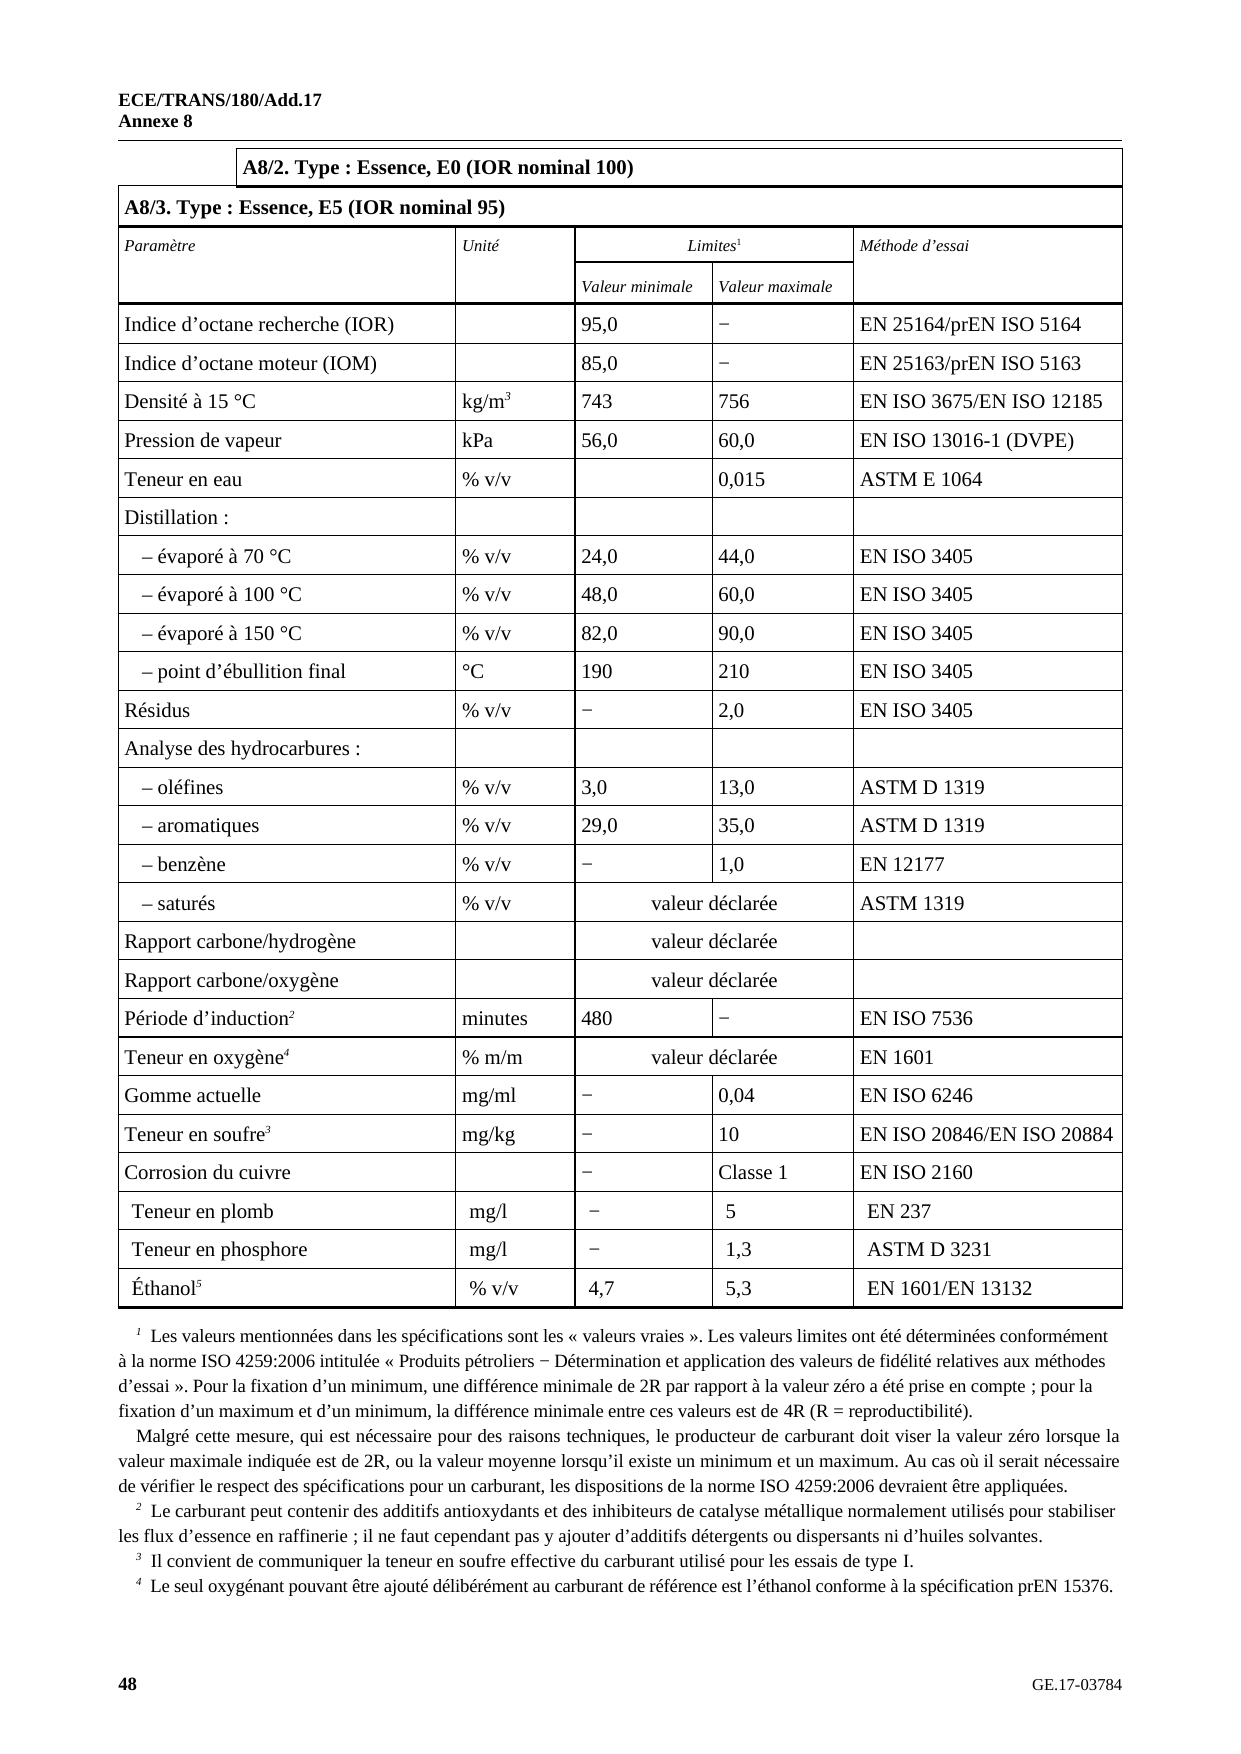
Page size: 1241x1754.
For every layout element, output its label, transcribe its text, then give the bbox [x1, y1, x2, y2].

table_cell % v/v [456, 883, 574, 921]
table_cell % m/m [456, 1038, 574, 1075]
table_header A8/2. Type : Essence, E0 (IOR nominal 100) [237, 149, 1122, 185]
table_cell [854, 922, 1122, 959]
table_cell 210 [713, 652, 853, 689]
table_cell EN 12177 [854, 845, 1122, 882]
table_cell 1,0 [713, 845, 853, 882]
table_cell mg/l [456, 1192, 574, 1229]
table_cell mg/ml [456, 1076, 574, 1113]
table_cell − [713, 305, 853, 343]
text 3 Il convient de communiquer la teneur en soufre effective du carburant utilisé pour les essais de type I. [118, 1547, 1122, 1572]
table_cell ASTM 1319 [854, 883, 1122, 921]
table_cell % v/v [456, 768, 574, 805]
table_cell Limites1 [576, 228, 853, 261]
table_cell valeur déclarée [576, 883, 853, 921]
table_cell – évaporé à 70 °C [119, 536, 455, 574]
table_cell % v/v [456, 614, 574, 651]
table_cell 756 [713, 382, 853, 420]
table_cell [456, 498, 574, 535]
text 1 Les valeurs mentionnées dans les spécifications sont les « valeurs vraies ». Les valeurs limites ont été déterminées conformément à la norme ISO 4259:2006 intitulée « Produits pétroliers − Détermination et application des valeurs de fidélité relatives aux méthodes d’essai ». Pour la fixation d’un minimum, une différence minimale de 2R par rapport à la valeur zéro a été prise en compte ; pour la fixation d’un maximum et d’un minimum, la différence minimale entre ces valeurs est de 4R (R = reproductibilité). [118, 1322, 1122, 1422]
table_cell 2,0 [713, 691, 853, 728]
table_cell EN 25164/prEN ISO 5164 [854, 305, 1122, 343]
table_cell [456, 1153, 574, 1191]
table_cell 743 [576, 382, 712, 420]
table_cell [456, 922, 574, 959]
table_cell [576, 459, 712, 497]
table_cell A8/3. Type : Essence, E5 (IOR nominal 95) [119, 186, 1122, 225]
table_cell − [576, 691, 712, 728]
table_cell Méthode d’essai [854, 228, 1122, 302]
table_cell Période d’induction2 [119, 999, 455, 1036]
table_cell Distillation : [119, 498, 455, 535]
table_cell EN 237 [854, 1192, 1122, 1229]
table_cell [456, 729, 574, 767]
table_cell % v/v [456, 845, 574, 882]
table_cell EN 1601 [854, 1038, 1122, 1075]
table_cell % v/v [456, 459, 574, 497]
table_cell − [576, 1192, 712, 1229]
table_cell EN ISO 3405 [854, 536, 1122, 574]
table_cell EN ISO 6246 [854, 1076, 1122, 1113]
table_cell 48,0 [576, 575, 712, 612]
table_cell – oléfines [119, 768, 455, 805]
table_cell 60,0 [713, 421, 853, 458]
table_cell 95,0 [576, 305, 712, 343]
table_cell EN ISO 7536 [854, 999, 1122, 1036]
table_cell 13,0 [713, 768, 853, 805]
table_cell 44,0 [713, 536, 853, 574]
table_cell Éthanol5 [119, 1269, 455, 1306]
table_cell valeur déclarée [576, 922, 853, 959]
table_cell 82,0 [576, 614, 712, 651]
table_cell % v/v [456, 536, 574, 574]
table_cell Résidus [119, 691, 455, 728]
table_cell [456, 305, 574, 343]
table_cell Rapport carbone/hydrogène [119, 922, 455, 959]
table_cell – évaporé à 150 °C [119, 614, 455, 651]
table_cell EN ISO 20846/EN ISO 20884 [854, 1115, 1122, 1152]
table_cell 10 [713, 1115, 853, 1152]
table_cell – évaporé à 100 °C [119, 575, 455, 612]
table_cell EN 1601/EN 13132 [854, 1269, 1122, 1306]
table_cell 29,0 [576, 806, 712, 844]
table_cell Teneur en phosphore [119, 1230, 455, 1268]
table_cell Valeur minimale [576, 263, 712, 302]
table_cell % v/v [456, 1269, 574, 1306]
text 4 Le seul oxygénant pouvant être ajouté délibérément au carburant de référence est l’éthanol conforme à la spécification prEN 15376. [118, 1572, 1122, 1597]
table_cell ASTM D 3231 [854, 1230, 1122, 1268]
table_cell [854, 960, 1122, 998]
table_cell ASTM E 1064 [854, 459, 1122, 497]
table_cell [456, 960, 574, 998]
table_cell EN ISO 2160 [854, 1153, 1122, 1191]
table_cell Gomme actuelle [119, 1076, 455, 1113]
table_cell [713, 729, 853, 767]
table_cell EN ISO 3405 [854, 575, 1122, 612]
table_cell ASTM D 1319 [854, 768, 1122, 805]
table_cell 5 [713, 1192, 853, 1229]
table_cell [713, 498, 853, 535]
table_cell valeur déclarée [576, 960, 853, 998]
table_cell % v/v [456, 575, 574, 612]
table_cell mg/l [456, 1230, 574, 1268]
table_cell [456, 344, 574, 381]
table_cell 85,0 [576, 344, 712, 381]
table_cell [854, 498, 1122, 535]
table_cell − [713, 344, 853, 381]
table_cell − [576, 1230, 712, 1268]
table_cell 1,3 [713, 1230, 853, 1268]
table_cell 56,0 [576, 421, 712, 458]
table_cell – benzène [119, 845, 455, 882]
table_cell Teneur en eau [119, 459, 455, 497]
table_cell − [713, 999, 853, 1036]
table_cell valeur déclarée [576, 1038, 853, 1075]
table_cell EN ISO 3405 [854, 691, 1122, 728]
table_cell % v/v [456, 691, 574, 728]
table_cell − [576, 1076, 712, 1113]
table_cell Paramètre [119, 228, 455, 302]
table_cell [576, 498, 712, 535]
table_cell EN ISO 3405 [854, 652, 1122, 689]
table_cell [576, 729, 712, 767]
table_cell Teneur en plomb [119, 1192, 455, 1229]
table_cell Teneur en oxygène4 [119, 1038, 455, 1075]
table_cell Analyse des hydrocarbures : [119, 729, 455, 767]
table_cell [854, 729, 1122, 767]
table_cell kg/m3 [456, 382, 574, 420]
table_cell Classe 1 [713, 1153, 853, 1191]
text Malgré cette mesure, qui est nécessaire pour des raisons techniques, le producteur de carburant doit viser la valeur zéro lorsque la valeur maximale indiquée est de 2R, ou la valeur moyenne lorsqu’il existe un minimum et un maximum. Au cas où il serait nécessaire de vérifier le respect des spécifications pour un carburant, les dispositions de la norme ISO 4259:2006 devraient être appliquées. [118, 1422, 1122, 1497]
table_cell % v/v [456, 806, 574, 844]
table_cell − [576, 845, 712, 882]
table_cell 4,7 [576, 1269, 712, 1306]
table_cell 480 [576, 999, 712, 1036]
table_cell Valeur maximale [713, 263, 853, 302]
table_cell − [576, 1153, 712, 1191]
text 2 Le carburant peut contenir des additifs antioxydants et des inhibiteurs de catalyse métallique normalement utilisés pour stabiliser les flux d’essence en raffinerie ; il ne faut cependant pas y ajouter d’additifs détergents ou dispersants ni d’huiles solvantes. [118, 1497, 1122, 1547]
table_cell EN ISO 13016-1 (DVPE) [854, 421, 1122, 458]
table_cell – aromatiques [119, 806, 455, 844]
table_cell 3,0 [576, 768, 712, 805]
table_cell 5,3 [713, 1269, 853, 1306]
table_cell – saturés [119, 883, 455, 921]
table_cell – point d’ébullition final [119, 652, 455, 689]
table_cell 190 [576, 652, 712, 689]
table_cell 35,0 [713, 806, 853, 844]
table_cell Unité [456, 228, 574, 302]
table_cell 90,0 [713, 614, 853, 651]
table_cell Densité à 15 °C [119, 382, 455, 420]
table_cell Pression de vapeur [119, 421, 455, 458]
table_cell Teneur en soufre3 [119, 1115, 455, 1152]
table_cell kPa [456, 421, 574, 458]
table_cell °C [456, 652, 574, 689]
table_cell mg/kg [456, 1115, 574, 1152]
table_cell Corrosion du cuivre [119, 1153, 455, 1191]
table_cell EN ISO 3405 [854, 614, 1122, 651]
table_cell Indice d’octane recherche (IOR) [119, 305, 455, 343]
table_cell Rapport carbone/oxygène [119, 960, 455, 998]
table_cell Indice d’octane moteur (IOM) [119, 344, 455, 381]
table_cell EN ISO 3675/EN ISO 12185 [854, 382, 1122, 420]
table_cell minutes [456, 999, 574, 1036]
table_cell − [576, 1115, 712, 1152]
table_cell 0,015 [713, 459, 853, 497]
table_cell EN 25163/prEN ISO 5163 [854, 344, 1122, 381]
table_cell 60,0 [713, 575, 853, 612]
table_cell 24,0 [576, 536, 712, 574]
table_cell 0,04 [713, 1076, 853, 1113]
table_cell ASTM D 1319 [854, 806, 1122, 844]
